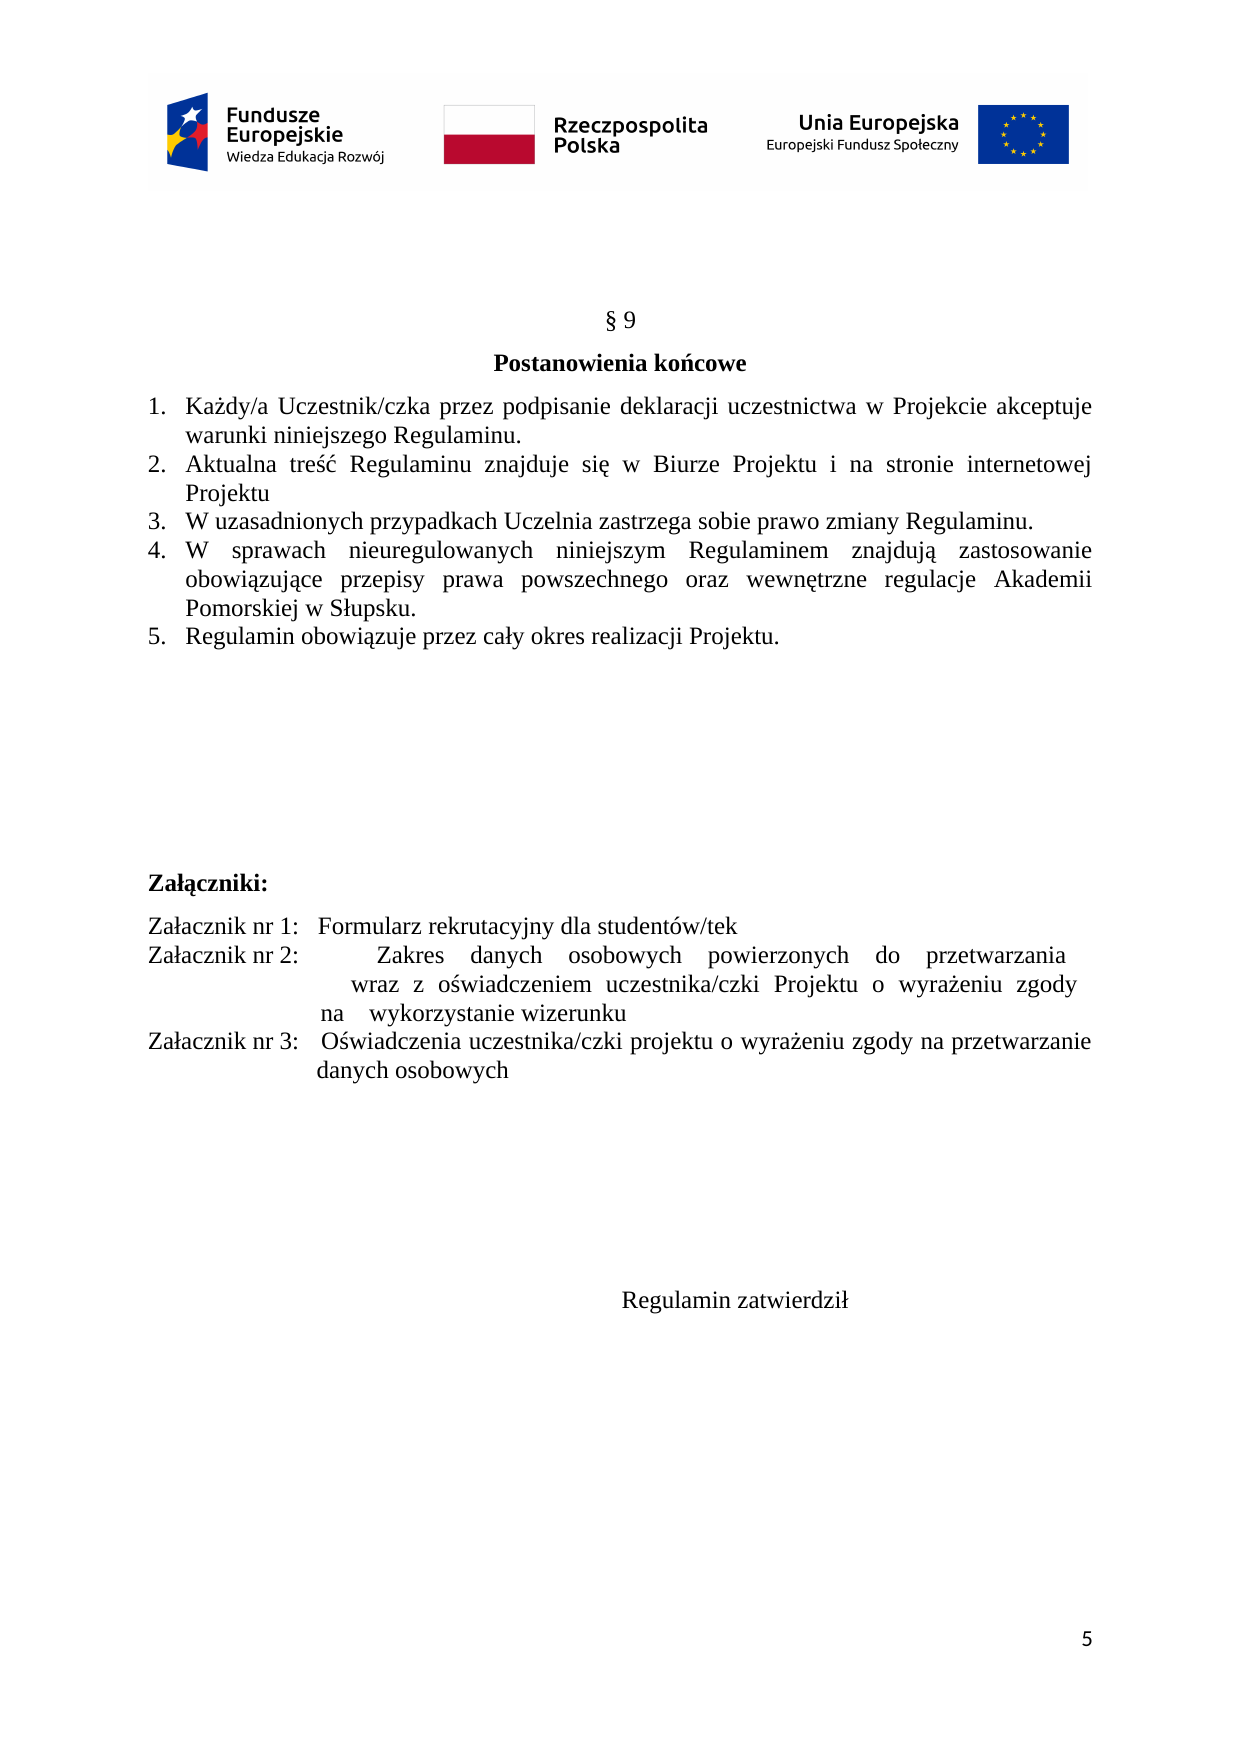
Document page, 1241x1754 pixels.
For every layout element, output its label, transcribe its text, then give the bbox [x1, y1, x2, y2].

text Postanowienia końcowe [148, 348, 1093, 377]
list Każdy/a Uczestnik/czka przez podpisanie deklaracji uczestnictwa w Projekcie akceptuje warunki niniejszego Regulaminu. [148, 391, 1093, 449]
text § 9 [148, 305, 1093, 334]
list W uzasadnionych przypadkach Uczelnia zastrzega sobie prawo zmiany Regulaminu. [148, 506, 1093, 535]
text Załączniki: [148, 868, 1093, 897]
list Regulamin obowiązuje przez cały okres realizacji Projektu. [148, 621, 1093, 650]
list W sprawach nieuregulowanych niniejszym Regulaminem znajdują zastosowanie obowiązujące przepisy prawa powszechnego oraz wewnętrzne regulacje Akademii Pomorskiej w Słupsku. [148, 535, 1093, 621]
list Aktualna treść Regulaminu znajduje się w Biurze Projektu i na stronie internetowej Projektu [148, 449, 1093, 506]
picture [147, 73, 1089, 191]
list Zakres danych osobowych powierzonych do przetwarzania wraz z oświadczeniem uczestnika/czki Projektu o wyrażeniu zgody na wykorzystanie wizerunku [148, 940, 1093, 1026]
list Oświadczenia uczestnika/czki projektu o wyrażeniu zgody na przetwarzanie danych osobowych [148, 1026, 1093, 1084]
text Regulamin zatwierdził [148, 1285, 1093, 1314]
list Formularz rekrutacyjny dla studentów/tek [148, 911, 1093, 940]
